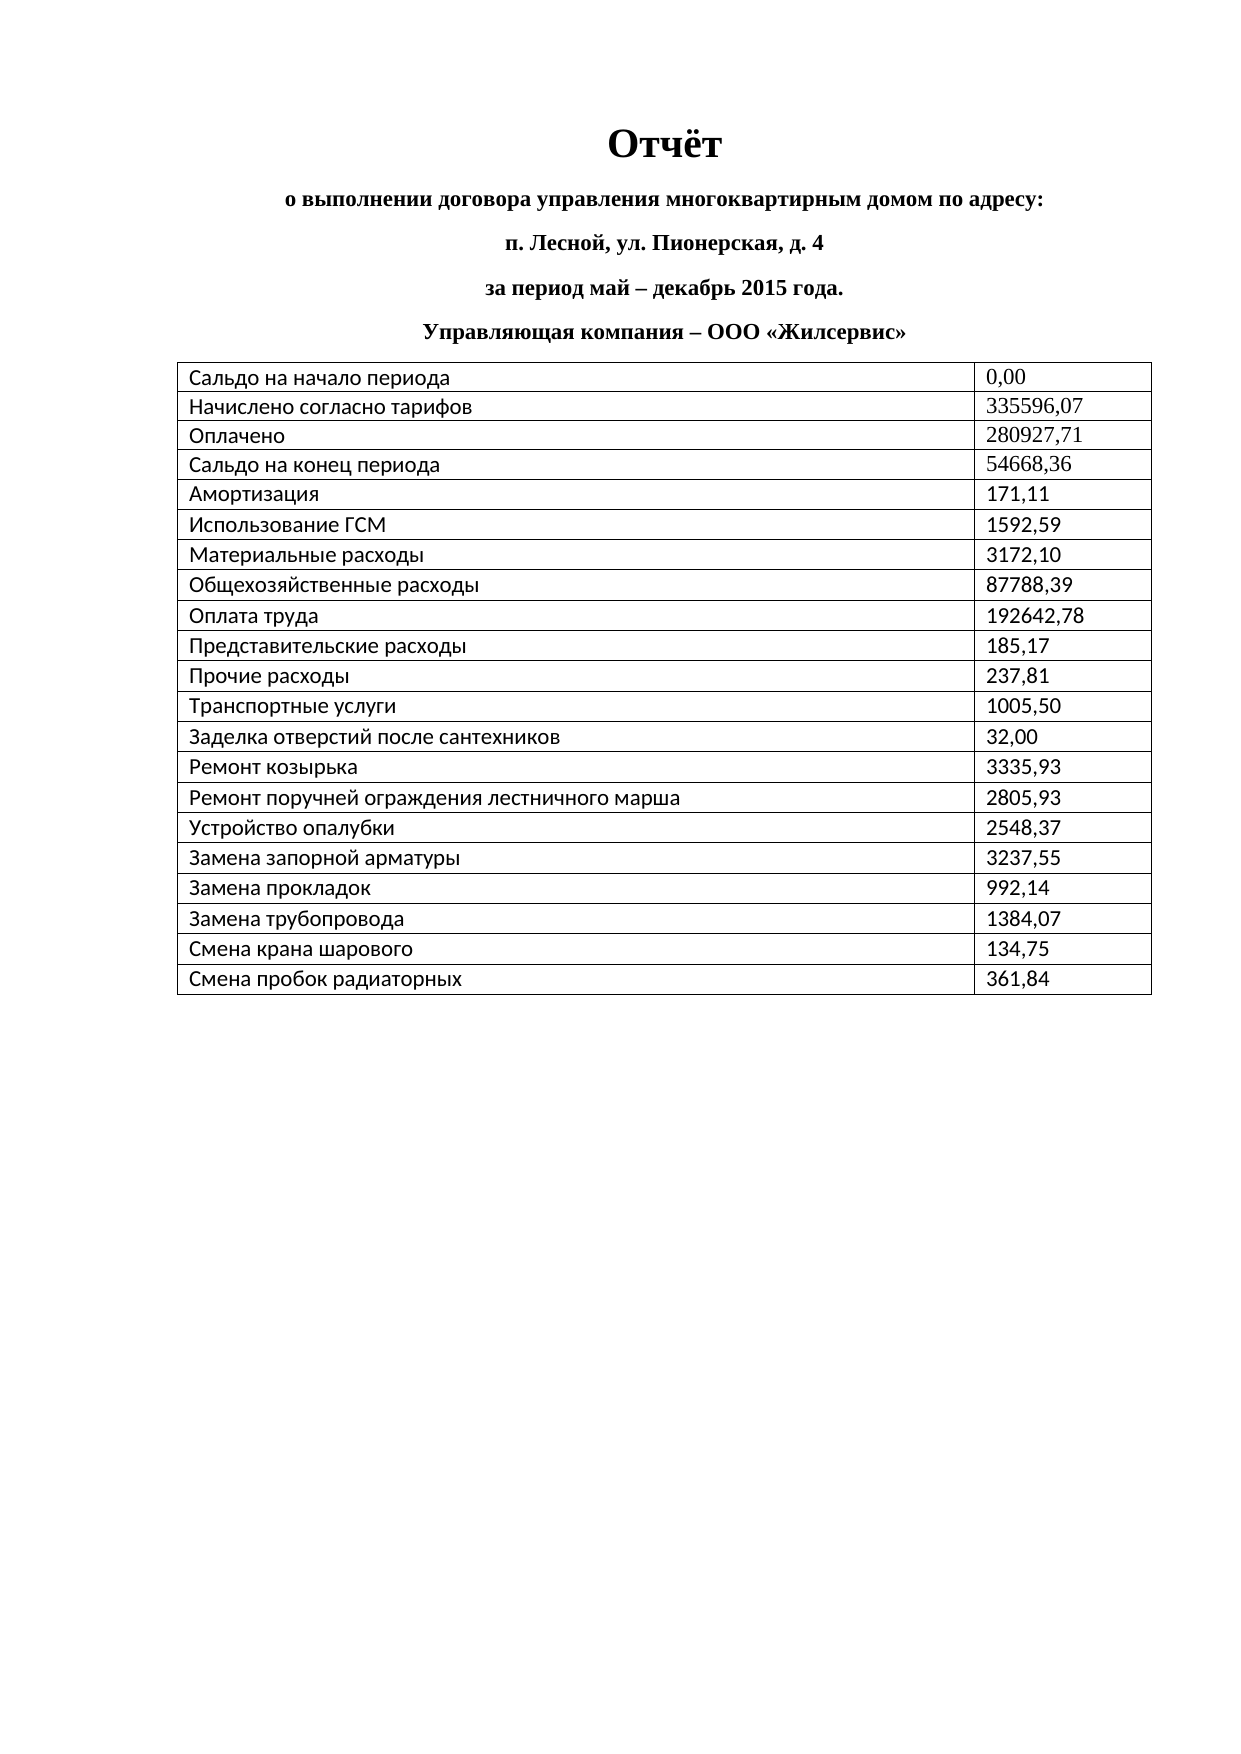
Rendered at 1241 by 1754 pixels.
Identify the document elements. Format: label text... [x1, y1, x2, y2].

table_cell 335596,07 [975, 392, 1151, 420]
table_cell 237,81 [975, 661, 1151, 691]
table_cell Прочие расходы [178, 661, 974, 691]
table_cell 1592,59 [975, 510, 1151, 539]
table_cell Транспортные услуги [178, 692, 974, 721]
text о выполнении договора управления многоквартирным домом по адресу: [177, 185, 1152, 211]
table_cell Амортизация [178, 480, 974, 509]
table_cell Замена трубопровода [178, 904, 974, 933]
table_cell Общехозяйственные расходы [178, 570, 974, 600]
table_cell 185,17 [975, 631, 1151, 660]
table_header Сальдо на начало периода [178, 363, 974, 391]
table_cell 3335,93 [975, 752, 1151, 782]
table_cell 992,14 [975, 874, 1151, 903]
table_cell Смена крана шарового [178, 934, 974, 963]
table_cell 1384,07 [975, 904, 1151, 933]
table_cell 192642,78 [975, 601, 1151, 630]
table_header 0,00 [975, 363, 1151, 391]
table_cell 2548,37 [975, 813, 1151, 842]
table_cell 361,84 [975, 965, 1151, 994]
table_cell Начислено согласно тарифов [178, 392, 974, 420]
table_cell 2805,93 [975, 783, 1151, 812]
table_cell Сальдо на конец периода [178, 450, 974, 478]
table_cell Материальные расходы [178, 540, 974, 569]
table_cell Оплачено [178, 421, 974, 449]
table_cell 134,75 [975, 934, 1151, 963]
text п. Лесной, ул. Пионерская, д. 4 [177, 229, 1152, 256]
table_cell 3237,55 [975, 843, 1151, 872]
table_cell Оплата труда [178, 601, 974, 630]
table_cell 3172,10 [975, 540, 1151, 569]
table_cell Замена прокладок [178, 874, 974, 903]
text за период май – декабрь 2015 года. [177, 274, 1152, 300]
table_cell 171,11 [975, 480, 1151, 509]
table_cell Заделка отверстий после сантехников [178, 722, 974, 751]
table_cell 87788,39 [975, 570, 1151, 600]
table_cell Ремонт козырька [178, 752, 974, 782]
table_cell Представительские расходы [178, 631, 974, 660]
table_cell 280927,71 [975, 421, 1151, 449]
text Отчёт [177, 118, 1152, 166]
table_cell 1005,50 [975, 692, 1151, 721]
table_cell Смена пробок радиаторных [178, 965, 974, 994]
table_cell Использование ГСМ [178, 510, 974, 539]
table_cell Ремонт поручней ограждения лестничного марша [178, 783, 974, 812]
table_cell 32,00 [975, 722, 1151, 751]
table_cell Замена запорной арматуры [178, 843, 974, 872]
table_cell Устройство опалубки [178, 813, 974, 842]
text Управляющая компания – ООО «Жилсервис» [177, 318, 1152, 344]
table_cell 54668,36 [975, 450, 1151, 478]
